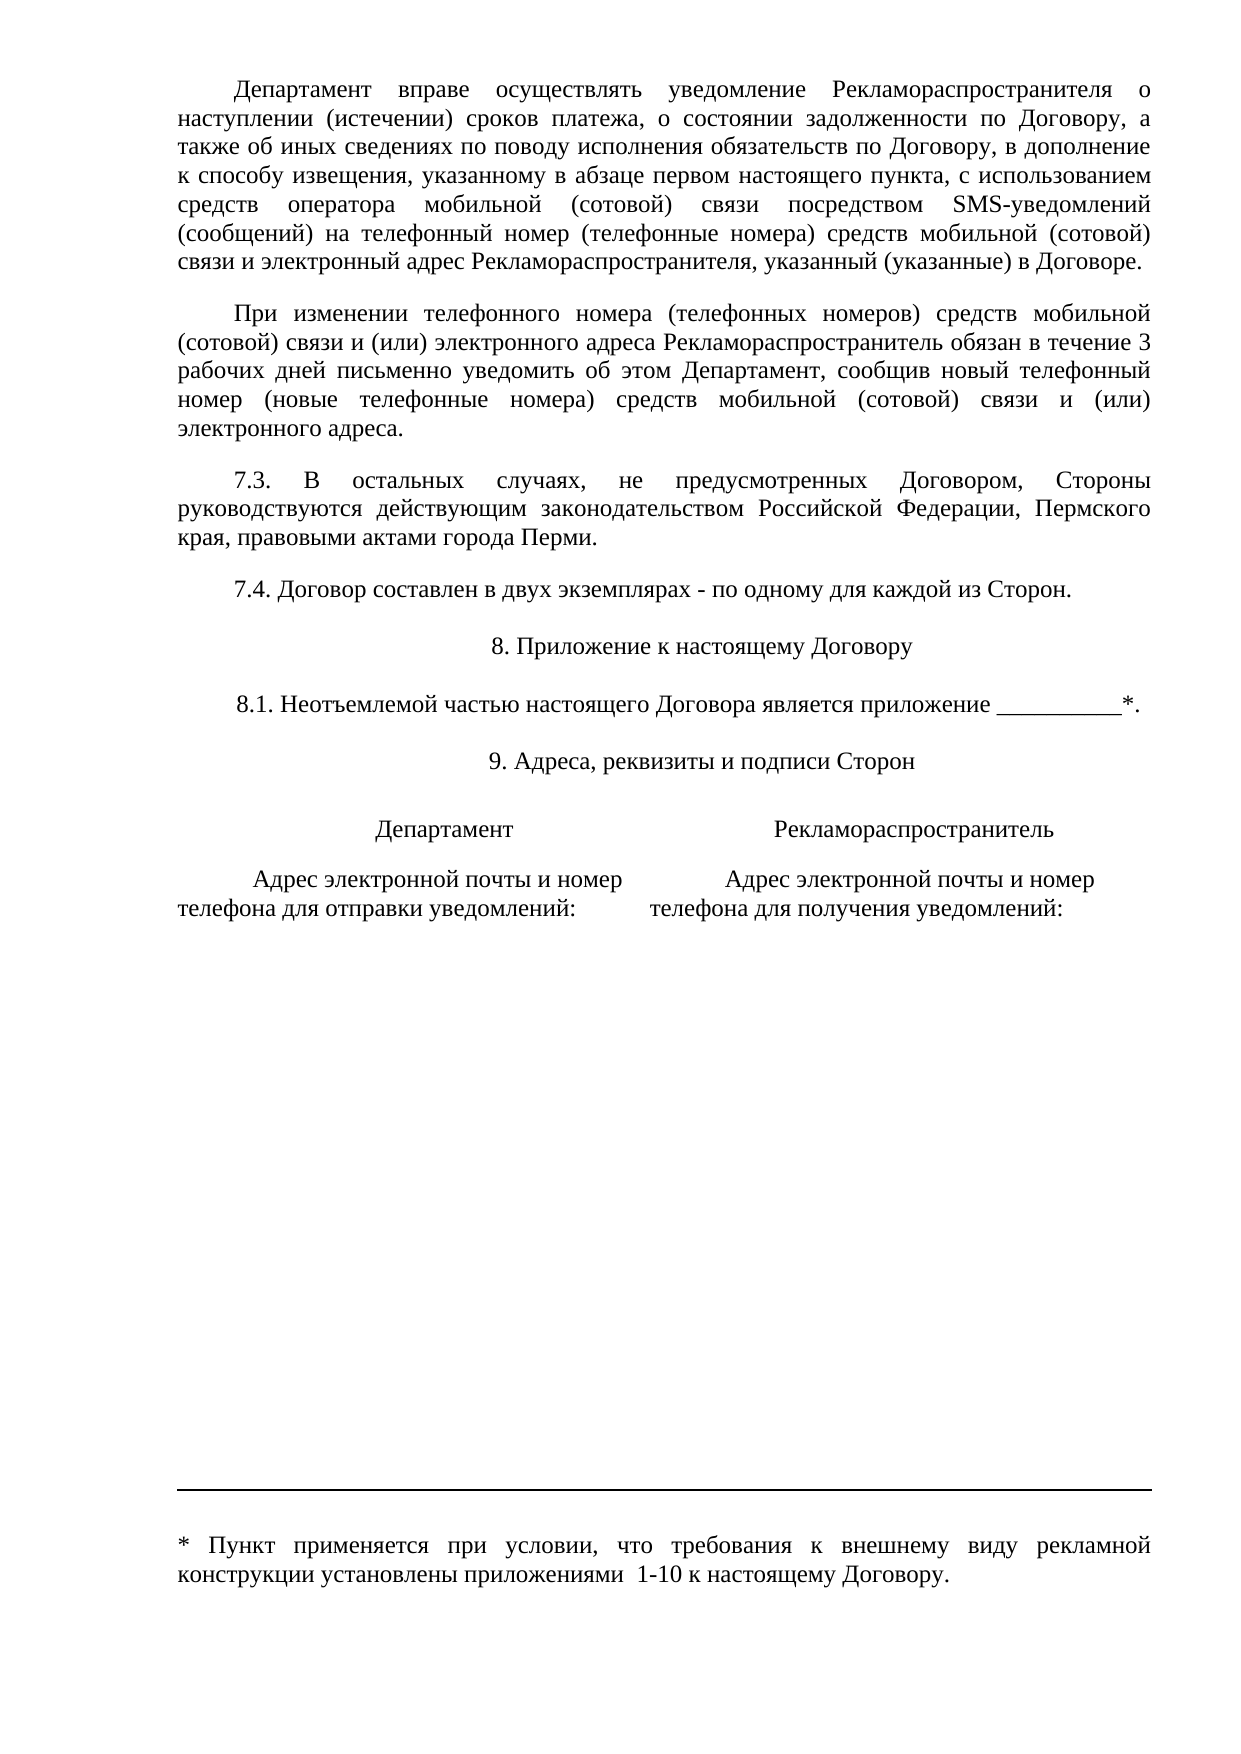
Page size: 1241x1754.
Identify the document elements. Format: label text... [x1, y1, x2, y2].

text 8. Приложение к настоящему Договору [177, 631, 1152, 660]
text 7.4. Договор составлен в двух экземплярах - по одному для каждой из Сторон. [177, 574, 1152, 603]
text Департамент вправе осуществлять уведомление Рекламораспространителя о наступлении (истечении) сроков платежа, о состоянии задолженности по Договору, а также об иных сведениях по поводу исполнения обязательств по Договору, в дополнение к способу извещения, указанному в абзаце первом настоящего пункта, с использованием средств оператора мобильной (сотовой) связи посредством SMS-уведомлений (сообщений) на телефонный номер (телефонные номера) средств мобильной (сотовой) связи и электронный адрес Рекламораспространителя, указанный (указанные) в Договоре. [177, 74, 1152, 275]
table_header Департамент [171, 804, 643, 854]
table_cell Адрес электронной почты и номер телефона для получения уведомлений: [643, 854, 1110, 933]
text * Пункт применяется при условии, что требования к внешнему виду рекламной конструкции установлены приложениями 1-10 к настоящему Договору. [177, 1530, 1152, 1587]
table_cell Адрес электронной почты и номер телефона для отправки уведомлений: [171, 854, 643, 933]
text При изменении телефонного номера (телефонных номеров) средств мобильной (сотовой) связи и (или) электронного адреса Рекламораспространитель обязан в течение 3 рабочих дней письменно уведомить об этом Департамент, сообщив новый телефонный номер (новые телефонные номера) средств мобильной (сотовой) связи и (или) электронного адреса. [177, 298, 1152, 442]
text 8.1. Неотъемлемой частью настоящего Договора является приложение __________*. [177, 689, 1152, 718]
text 7.3. В остальных случаях, не предусмотренных Договором, Стороны руководствуются действующим законодательством Российской Федерации, Пермского края, правовыми актами города Перми. [177, 465, 1152, 551]
table_header Рекламораспространитель [643, 804, 1110, 854]
text 9. Адреса, реквизиты и подписи Сторон [177, 746, 1152, 775]
